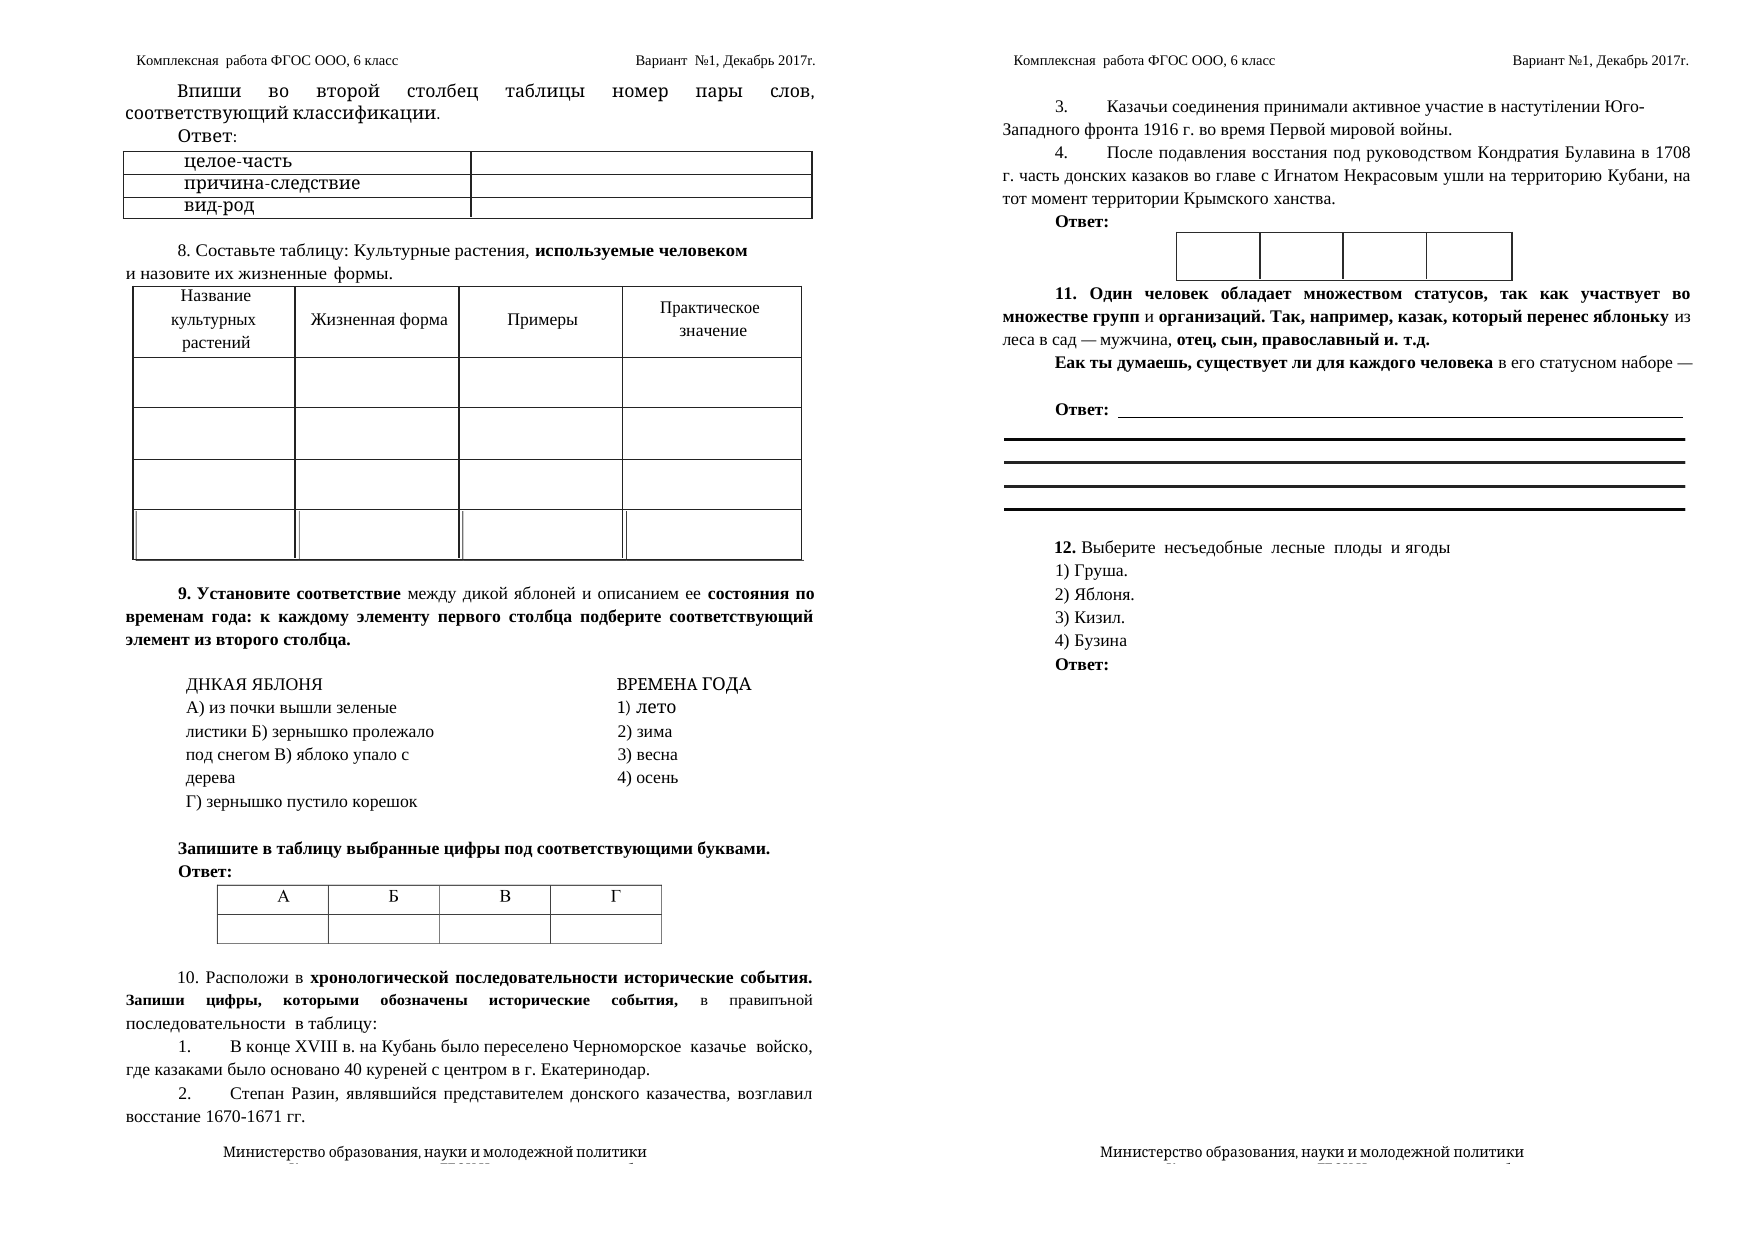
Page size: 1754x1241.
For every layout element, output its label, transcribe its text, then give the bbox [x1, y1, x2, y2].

table_cell вид-род [124, 198, 470, 217]
list зима [617, 721, 1702, 741]
table_cell [472, 198, 811, 217]
list Выберите несъедобные лесные плоды и ягоды [1054, 537, 1702, 558]
table_cell [134, 460, 294, 508]
subtitle Ответ: [1055, 399, 1702, 419]
table_cell [296, 460, 458, 508]
text Еак ты думаешь, существует ли для каждого человека в его статусном наборе — [1054, 353, 1702, 373]
subtitle Ответ: [1055, 211, 1702, 232]
table_cell [460, 358, 622, 406]
table_cell [460, 460, 622, 508]
table_cell [134, 510, 294, 558]
text А) из почки вышли зеленые листики Б) зернышко пролежало под снегом В) яблоко упало с дерева [186, 697, 462, 788]
subtitle Запишите в таблицу выбранные цифры под соответствующими буквами. Ответ: [178, 838, 823, 881]
list В конце XVIII в. на Кубань было переселено Черноморское казачье войско, [126, 1037, 1702, 1056]
table_cell [623, 408, 801, 458]
table_header целое-часть [124, 152, 470, 174]
table_cell [296, 408, 458, 458]
list Один человек обладает множеством статусов, так как участвует во множестве групп и организаций. Так, например, казак, который перенес яблоньку из леса в сад — мужчина, отец, сын, православный и. т.д. [1002, 283, 1691, 349]
list Составьте таблицу: Культурные растения, используемые человеком и назовите их жизненные формы. [126, 240, 762, 283]
list После подавления восстания под руководством Кондратия Булавина в 1708 г. часть донских казаков во главе с Игнатом Некрасовым ушли на территорию Кубани, на тот момент территории Крымского ханства. [1002, 142, 1691, 208]
table_cell [472, 175, 811, 197]
table_cell [296, 510, 458, 558]
text где казаками было основано 40 куреней с центром в г. Екатеринодар. [126, 1059, 1702, 1079]
subtitle Установите соответствие между дикой яблоней и описанием ее состояния по временам года: к каждому элементу первого столбца подберите соответствующий элемент из второго столбца. [125, 583, 815, 649]
text ДНКАЯ ЯБЛОНЯ [186, 674, 461, 694]
text BPEMEHA ГОДА [616, 674, 1702, 694]
list весна [617, 744, 1702, 764]
subtitle Ответ: [1055, 654, 1702, 674]
table_cell [623, 358, 801, 406]
list Яблоня. [1054, 583, 1702, 604]
table_cell [460, 510, 622, 558]
list Груша. [1055, 560, 1702, 581]
table_header [1344, 233, 1426, 279]
picture [135, 511, 804, 561]
list Кизил. [1055, 607, 1702, 627]
table_header [1177, 233, 1259, 279]
list Бузина [1054, 630, 1702, 650]
table_header [1261, 233, 1342, 279]
table_cell [460, 408, 622, 458]
table_cell причина-следствие [124, 175, 470, 197]
table_header Примеры [460, 287, 622, 356]
list Казачьи соединения принимали активное участие в настутілении Юго- Западного фронта 1916 г. во время Первой мировой войны. [1002, 95, 1691, 139]
picture [216, 884, 662, 944]
table_header [472, 152, 811, 174]
table_header [1427, 233, 1511, 279]
table_header Практическое значение [623, 287, 801, 356]
list лето [618, 697, 1702, 717]
text Ответ: [177, 126, 815, 147]
list осень [617, 767, 1702, 787]
list Степан Разин, являвшийся представителем донского казачества, возглавил восстание 1670-1671 гг. [126, 1082, 813, 1126]
text 10. Расположи в хронологической последовательности исторические события. Запиши цифры, которыми обозначены исторические события, в правипъной последовательности в таблицу: [126, 967, 813, 1033]
table_cell [134, 358, 294, 406]
text Г) зернышко пустило корешок [186, 791, 461, 811]
table_header Название культурных растений [134, 287, 294, 356]
table_cell [296, 358, 458, 406]
table_cell [623, 460, 801, 508]
table_cell [134, 408, 294, 458]
table_header Жизненная форма [296, 287, 458, 356]
text Впиши во второй столбец таблицы номер пары слов, соответствующий классификации. [125, 81, 815, 124]
table_cell [623, 510, 801, 558]
